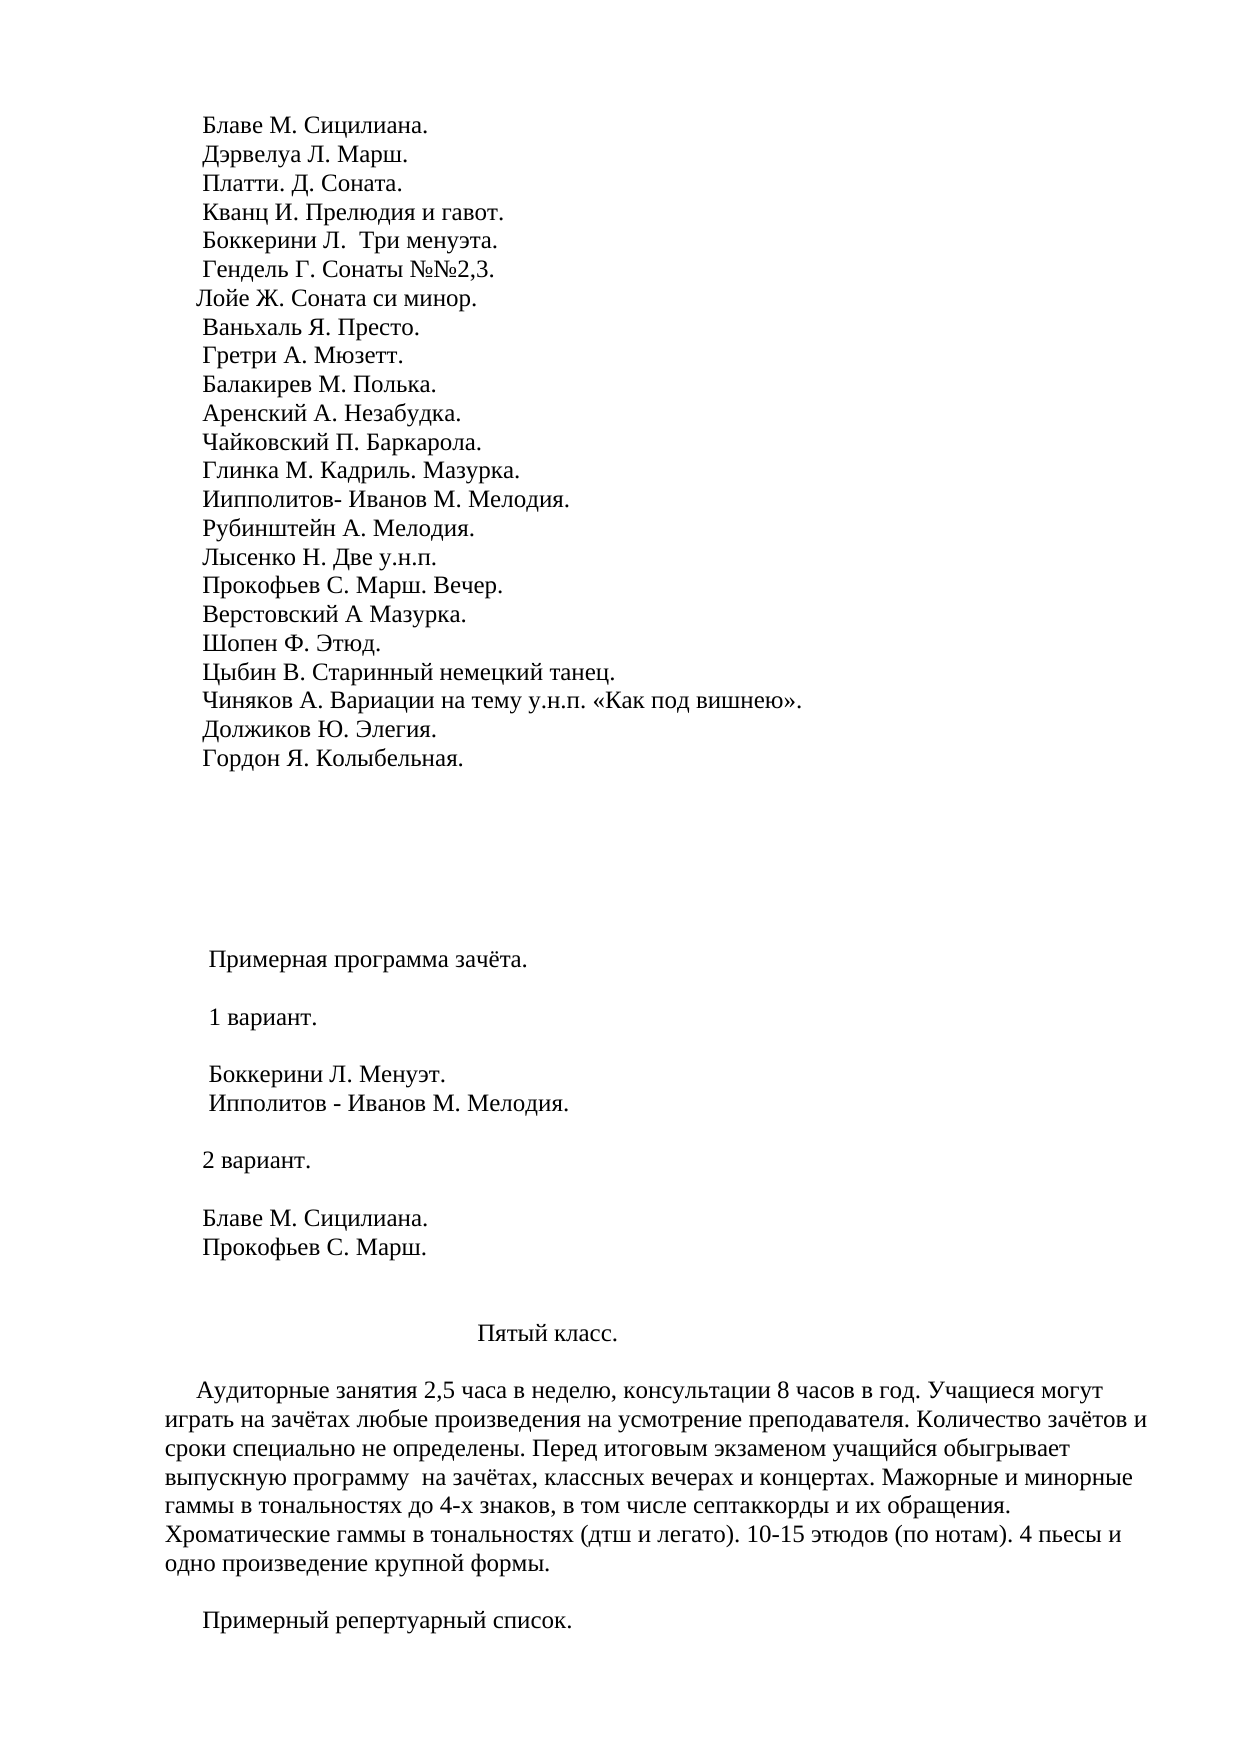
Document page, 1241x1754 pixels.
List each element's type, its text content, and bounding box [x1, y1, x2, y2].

text Чайковский П. Баркарола. [164, 427, 1165, 455]
text 1 вариант. [164, 1002, 1165, 1030]
text Прокофьев С. Марш. [164, 1232, 1165, 1260]
text Балакирев М. Полька. [164, 369, 1165, 398]
text 2 вариант. [164, 1145, 1165, 1174]
text Примерный репертуарный список. [164, 1605, 1165, 1634]
text Цыбин В. Старинный немецкий танец. [164, 657, 1165, 685]
text Иипполитов- Иванов М. Мелодия. [164, 484, 1165, 513]
text Кванц И. Прелюдия и гавот. [164, 197, 1165, 225]
text Пятый класс. [164, 1318, 1165, 1347]
text Примерная программа зачёта. [164, 944, 1165, 973]
text Лысенко Н. Две у.н.п. [164, 542, 1165, 570]
text Блаве М. Сицилиана. [164, 1203, 1165, 1232]
text Шопен Ф. Этюд. [164, 628, 1165, 657]
text Ваньхаль Я. Престо. [164, 312, 1165, 340]
text Платти. Д. Соната. [164, 168, 1165, 197]
text Гордон Я. Колыбельная. [164, 743, 1165, 772]
text Дэрвелуа Л. Марш. [164, 139, 1165, 168]
text Рубинштейн А. Мелодия. [164, 513, 1165, 542]
text Боккерини Л. Менуэт. [164, 1059, 1165, 1088]
text Аренский А. Незабудка. [164, 398, 1165, 427]
text Гендель Г. Сонаты №№2,3. [164, 254, 1165, 283]
text Блаве М. Сицилиана. [164, 110, 1165, 139]
text Аудиторные занятия 2,5 часа в неделю, консультации 8 часов в год. Учащиеся могут играть на зачётах любые произведения на усмотрение преподавателя. Количество зачётов и сроки специально не определены. Перед итоговым экзаменом учащийся обыгрывает выпускную программу на зачётах, классных вечерах и концертах. Мажорные и минорные гаммы в тональностях до 4-х знаков, в том числе септаккорды и их обращения. Хроматические гаммы в тональностях (дтш и легато). 10-15 этюдов (по нотам). 4 пьесы и одно произведение крупной формы. [164, 1375, 1165, 1577]
text Верстовский А Мазурка. [164, 599, 1165, 628]
text Должиков Ю. Элегия. [164, 714, 1165, 743]
text Глинка М. Кадриль. Мазурка. [164, 455, 1165, 484]
text Чиняков А. Вариации на тему у.н.п. «Как под вишнею». [164, 685, 1165, 714]
text Боккерини Л. Три менуэта. [164, 225, 1165, 254]
text Лойе Ж. Соната си минор. [164, 283, 1165, 312]
text Ипполитов - Иванов М. Мелодия. [164, 1088, 1165, 1117]
text Гретри А. Мюзетт. [164, 340, 1165, 369]
text Прокофьев С. Марш. Вечер. [164, 570, 1165, 599]
